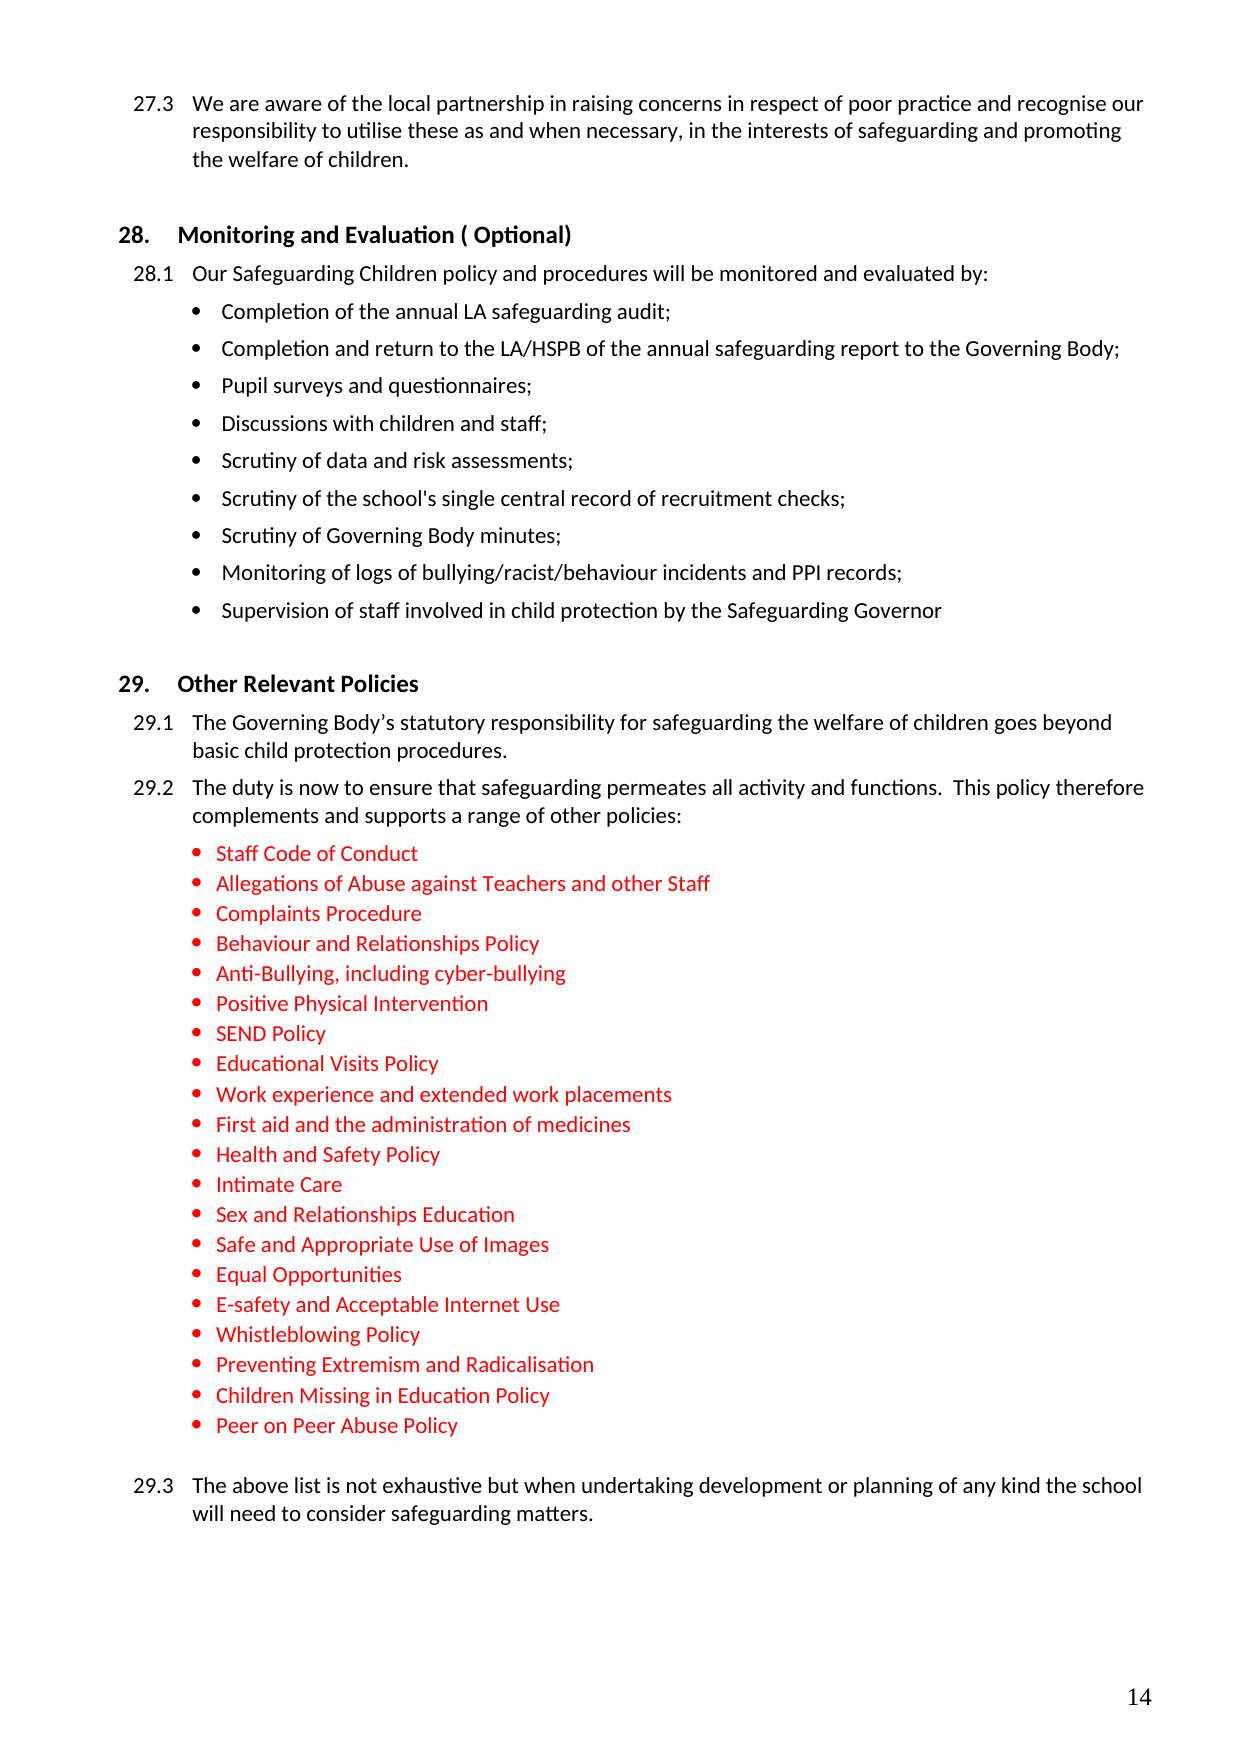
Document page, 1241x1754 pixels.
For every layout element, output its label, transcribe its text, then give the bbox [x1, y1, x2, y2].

text 28. Monitoring and Evaluation ( Optional) [118, 219, 1152, 250]
list Pupil surveys and questionnaires; [192, 372, 1152, 399]
list Staff Code of Conduct [192, 839, 1152, 867]
text 29.1 The Governing Body’s statutory responsibility for safeguarding the welfare of children goes beyond basic child protection procedures. [133, 708, 1152, 764]
list E-safety and Acceptable Internet Use [192, 1290, 1152, 1318]
list Children Missing in Education Policy [192, 1381, 1152, 1409]
list Sex and Relationships Education [192, 1200, 1152, 1228]
list First aid and the administration of medicines [192, 1110, 1152, 1138]
list Positive Physical Intervention [192, 989, 1152, 1017]
list Monitoring of logs of bullying/racist/behaviour incidents and PPI records; [192, 558, 1152, 587]
list Educational Visits Policy [192, 1049, 1152, 1078]
list SEND Policy [192, 1019, 1152, 1047]
list Preventing Extremism and Radicalisation [192, 1351, 1152, 1379]
list Allegations of Abuse against Teachers and other Staff [192, 869, 1152, 897]
list Completion and return to the LA/HSPB of the annual safeguarding report to the Governing Body; [192, 334, 1152, 362]
list We are aware of the local partnership in raising concerns in respect of poor practice and recognise our responsibility to utilise these as and when necessary, in the interests of safeguarding and promoting the welfare of children. [133, 89, 1152, 173]
list Scrutiny of the school's single central record of recruitment checks; [192, 484, 1152, 512]
list Intimate Care [192, 1170, 1152, 1198]
list Complaints Procedure [192, 899, 1152, 927]
list Discussions with children and staff; [192, 409, 1152, 437]
text 29.2 The duty is now to ensure that safeguarding permeates all activity and functions. This policy therefore complements and supports a range of other policies: [133, 773, 1152, 829]
list Health and Safety Policy [192, 1140, 1152, 1168]
text 29.3 The above list is not exhaustive but when undertaking development or planning of any kind the school will need to consider safeguarding matters. [133, 1471, 1152, 1527]
list Behaviour and Relationships Policy [192, 929, 1152, 957]
list Supervision of staff involved in child protection by the Safeguarding Governor [192, 596, 1152, 624]
list Work experience and extended work placements [192, 1080, 1152, 1108]
list Peer on Peer Abuse Policy [192, 1411, 1152, 1439]
list Safe and Appropriate Use of Images [192, 1230, 1152, 1258]
list Equal Opportunities [192, 1260, 1152, 1288]
list Scrutiny of data and risk assessments; [192, 446, 1152, 474]
list Anti-Bullying, including cyber-bullying [192, 959, 1152, 987]
list Completion of the annual LA safeguarding audit; [192, 297, 1152, 325]
list Scrutiny of Governing Body minutes; [192, 521, 1152, 549]
subtitle Other Relevant Policies [118, 668, 1152, 699]
list Whistleblowing Policy [192, 1321, 1152, 1348]
text 28.1 Our Safeguarding Children policy and procedures will be monitored and evaluated by: [133, 259, 1152, 287]
